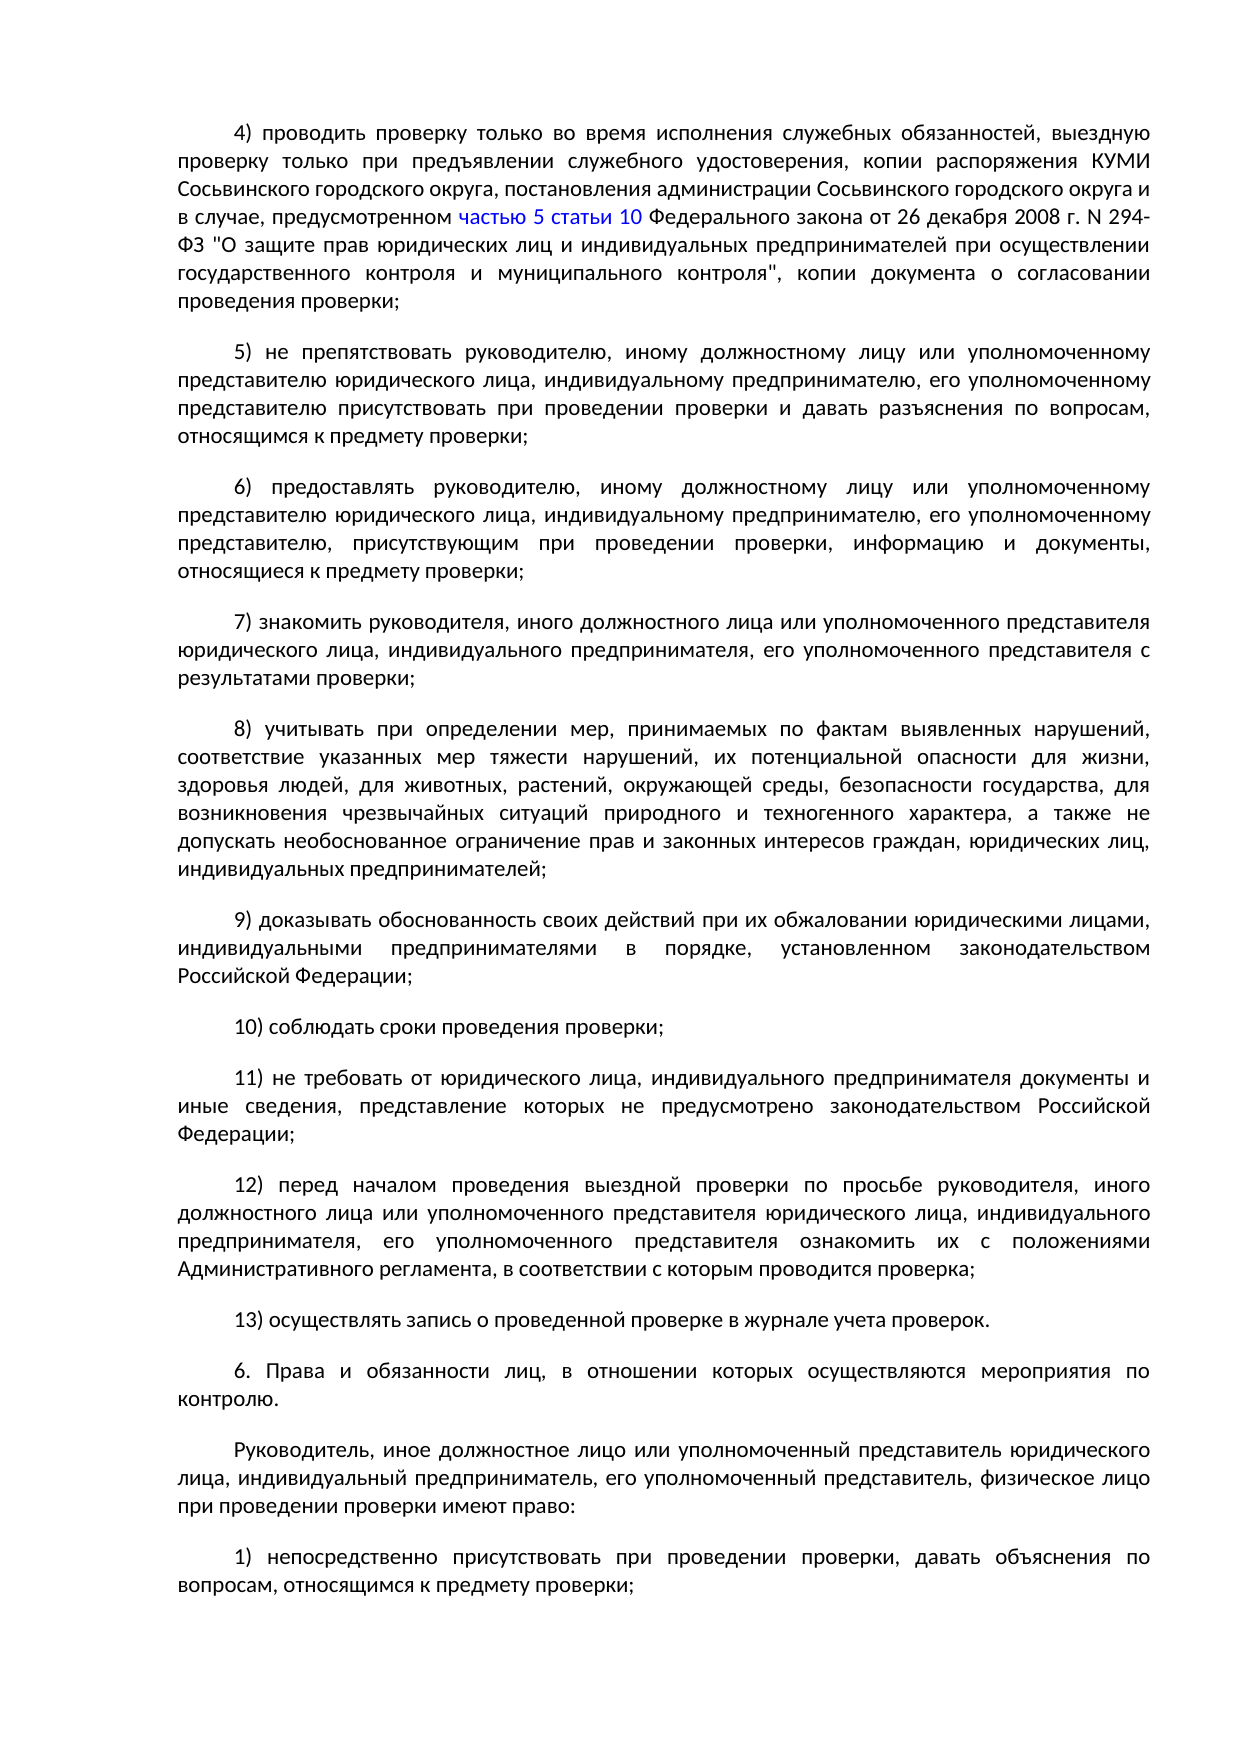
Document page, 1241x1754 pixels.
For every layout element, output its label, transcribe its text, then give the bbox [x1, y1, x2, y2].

text 7) знакомить руководителя, иного должностного лица или уполномоченного представителя юридического лица, индивидуального предпринимателя, его уполномоченного представителя с результатами проверки; [177, 607, 1152, 691]
text 10) соблюдать сроки проведения проверки; [177, 1012, 1152, 1040]
text 12) перед началом проведения выездной проверки по просьбе руководителя, иного должностного лица или уполномоченного представителя юридического лица, индивидуального предпринимателя, его уполномоченного представителя ознакомить их с положениями Административного регламента, в соответствии с которым проводится проверка; [177, 1170, 1152, 1282]
text 9) доказывать обоснованность своих действий при их обжаловании юридическими лицами, индивидуальными предпринимателями в порядке, установленном законодательством Российской Федерации; [177, 905, 1152, 989]
text 1) непосредственно присутствовать при проведении проверки, давать объяснения по вопросам, относящимся к предмету проверки; [177, 1542, 1152, 1598]
text 6) предоставлять руководителю, иному должностному лицу или уполномоченному представителю юридического лица, индивидуальному предпринимателю, его уполномоченному представителю, присутствующим при проведении проверки, информацию и документы, относящиеся к предмету проверки; [177, 472, 1152, 584]
text 4) проводить проверку только во время исполнения служебных обязанностей, выездную проверку только при предъявлении служебного удостоверения, копии распоряжения КУМИ Сосьвинского городского округа, постановления администрации Сосьвинского городского округа и в случае, предусмотренном частью 5 статьи 10 Федерального закона от 26 декабря 2008 г. N 294-ФЗ "О защите прав юридических лиц и индивидуальных предпринимателей при осуществлении государственного контроля и муниципального контроля", копии документа о согласовании проведения проверки; [177, 118, 1152, 314]
text 11) не требовать от юридического лица, индивидуального предпринимателя документы и иные сведения, представление которых не предусмотрено законодательством Российской Федерации; [177, 1063, 1152, 1147]
text 8) учитывать при определении мер, принимаемых по фактам выявленных нарушений, соответствие указанных мер тяжести нарушений, их потенциальной опасности для жизни, здоровья людей, для животных, растений, окружающей среды, безопасности государства, для возникновения чрезвычайных ситуаций природного и техногенного характера, а также не допускать необоснованное ограничение прав и законных интересов граждан, юридических лиц, индивидуальных предпринимателей; [177, 714, 1152, 882]
text Руководитель, иное должностное лицо или уполномоченный представитель юридического лица, индивидуальный предприниматель, его уполномоченный представитель, физическое лицо при проведении проверки имеют право: [177, 1435, 1152, 1519]
text 6. Права и обязанности лиц, в отношении которых осуществляются мероприятия по контролю. [177, 1356, 1152, 1412]
text 5) не препятствовать руководителю, иному должностному лицу или уполномоченному представителю юридического лица, индивидуальному предпринимателю, его уполномоченному представителю присутствовать при проведении проверки и давать разъяснения по вопросам, относящимся к предмету проверки; [177, 337, 1152, 449]
text 13) осуществлять запись о проведенной проверке в журнале учета проверок. [177, 1305, 1152, 1333]
